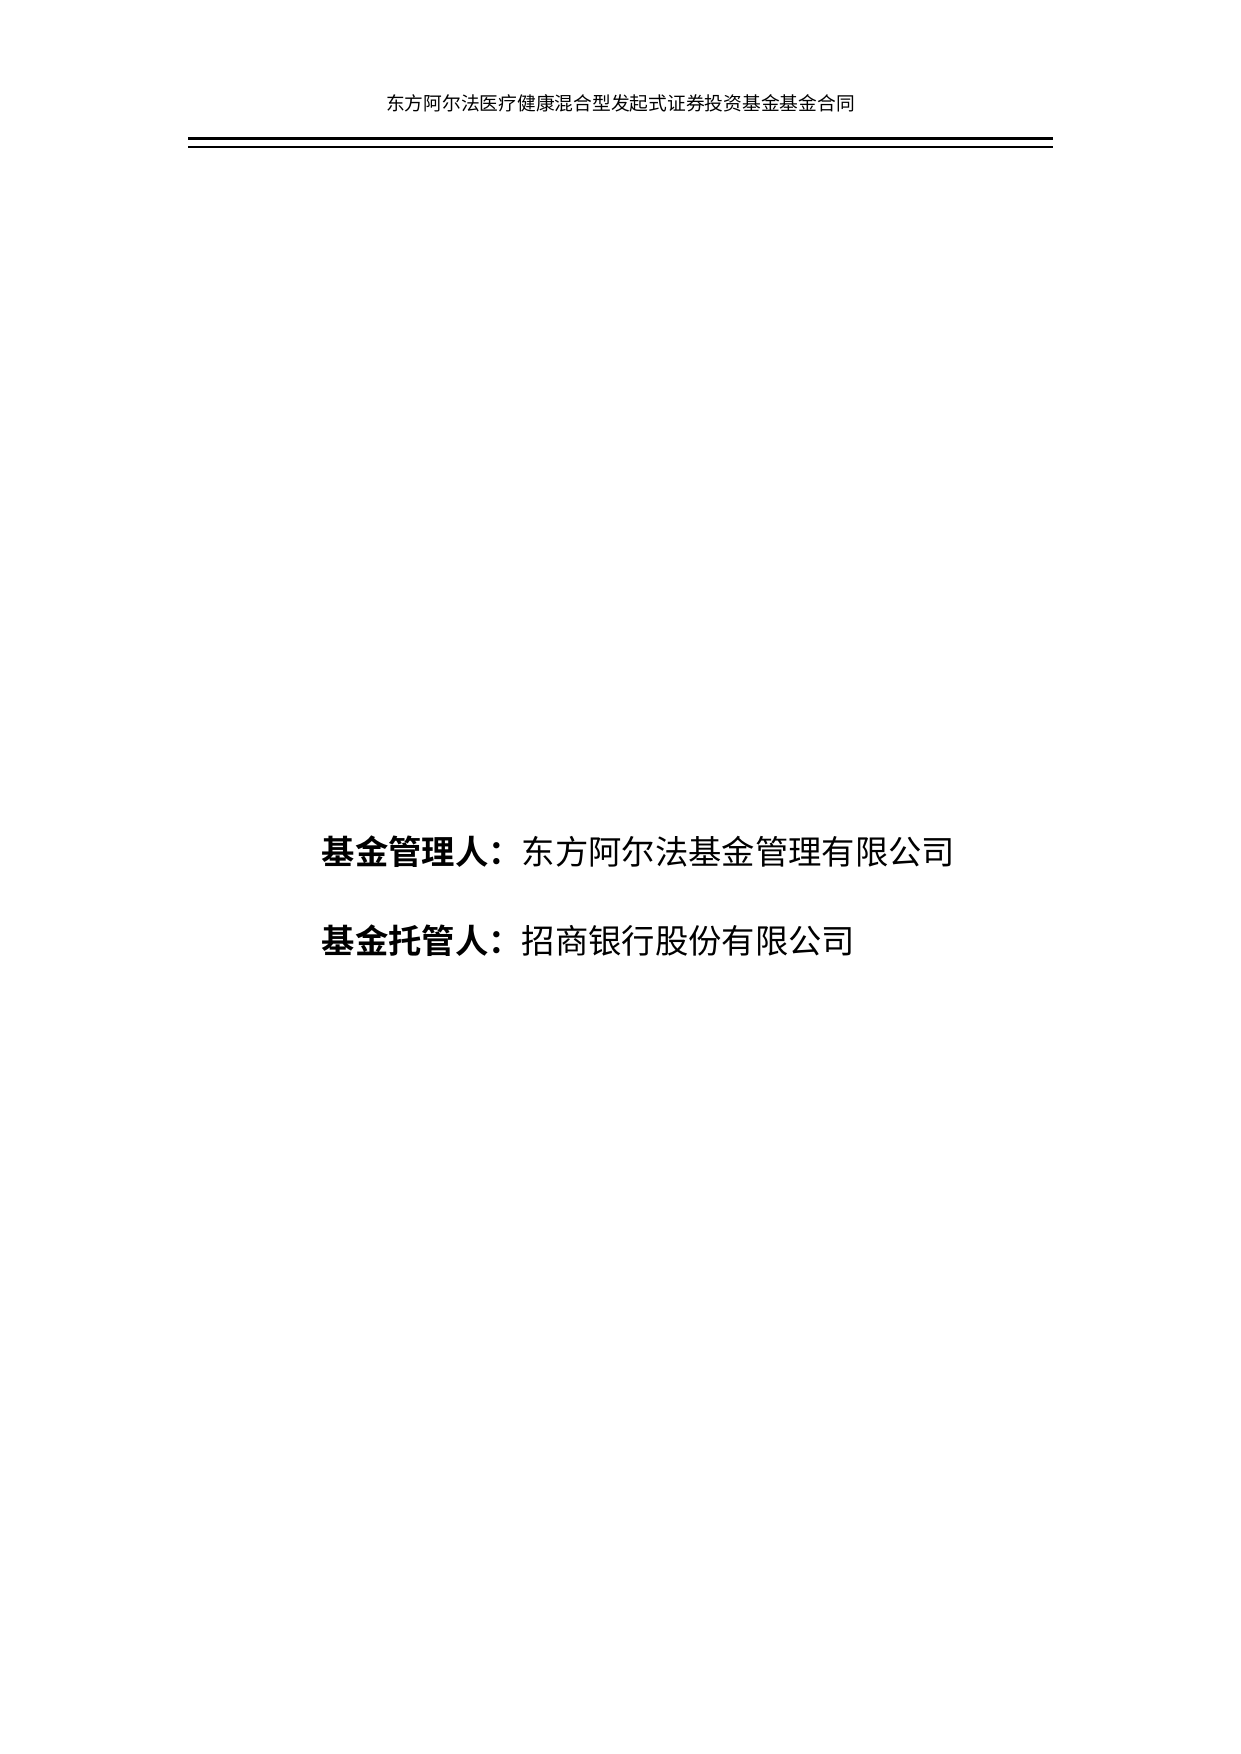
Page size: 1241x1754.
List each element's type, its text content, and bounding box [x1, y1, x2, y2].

text 基金管理人：东方阿尔法基金管理有限公司 [187, 818, 1053, 883]
text 基金托管人：招商银行股份有限公司 [187, 907, 1053, 972]
